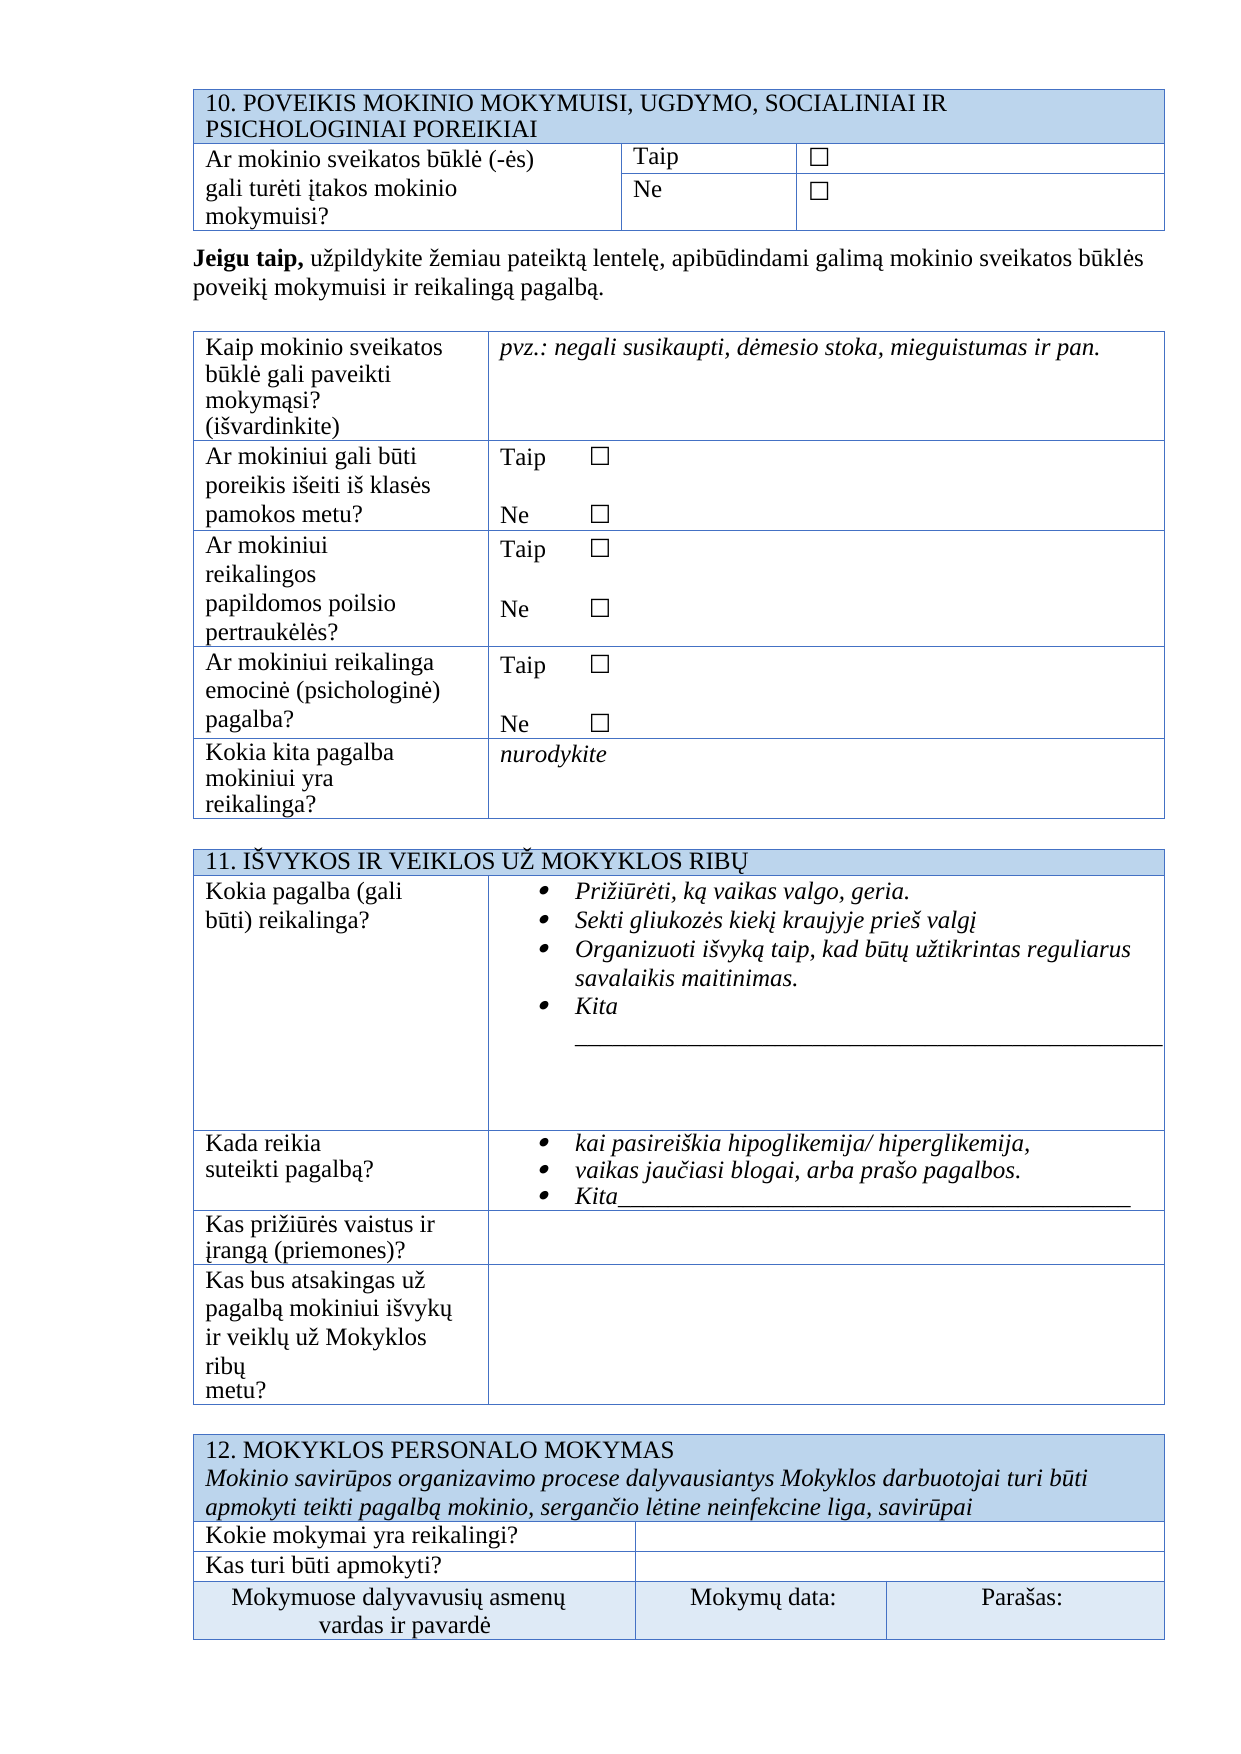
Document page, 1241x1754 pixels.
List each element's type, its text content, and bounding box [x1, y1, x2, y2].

table_cell Ar mokiniui reikalingos papildomos poilsio pertraukėlės? [194, 531, 488, 646]
table_cell Parašas: [887, 1582, 1164, 1639]
table_cell Taip ☐ Ne ☐ [489, 531, 1164, 646]
table_cell Ne [622, 174, 796, 230]
table_cell [636, 1522, 1164, 1551]
table_header 10. POVEIKIS MOKINIO MOKYMUISI, UGDYMO, SOCIALINIAI IR PSICHOLOGINIAI POREIKIAI [194, 90, 1164, 143]
table_cell Kas turi būti apmokyti? [194, 1552, 635, 1581]
table_cell Kokie mokymai yra reikalingi? [194, 1522, 635, 1551]
table_cell Kokia kita pagalba mokiniui yra reikalinga? [194, 739, 488, 818]
table_cell [489, 1265, 1164, 1404]
table_cell Taip ☐ Ne ☐ [489, 441, 1164, 529]
table_cell Mokymuose dalyvavusių asmenų vardas ir pavardė [194, 1582, 635, 1639]
table_header 12. MOKYKLOS PERSONALO MOKYMAS Mokinio savirūpos organizavimo procese dalyvausiantys Mokyklos darbuotojai turi būti apmokyti teikti pagalbą mokinio, sergančio lėtine neinfekcine liga, savirūpai [194, 1435, 1164, 1521]
table_cell ☐ [797, 174, 1164, 230]
table_cell Kas bus atsakingas už pagalbą mokiniui išvykų ir veiklų už Mokyklos ribų metu? [194, 1265, 488, 1404]
table_cell Taip [622, 144, 796, 173]
table_cell Kas prižiūrės vaistus ir įrangą (priemones)? [194, 1211, 488, 1264]
table_cell Ar mokinio sveikatos būklė (-ės) gali turėti įtakos mokinio mokymuisi? [194, 144, 621, 230]
table_cell Kokia pagalba (gali būti) reikalinga? [194, 876, 488, 1129]
table_cell Prižiūrėti, ką vaikas valgo, geria. Sekti gliukozės kiekį kraujyje prieš valgį Organizuoti išvyką taip, kad būtų užtikrintas reguliarus savalaikis maitinimas. Kita _______________________________________________ [489, 876, 1164, 1129]
table_cell Taip ☐ Ne ☐ [489, 647, 1164, 738]
table_cell nurodykite [489, 739, 1164, 818]
table_cell Mokymų data: [636, 1582, 886, 1639]
table_cell [636, 1552, 1164, 1581]
text Jeigu taip, užpildykite žemiau pateiktą lentelę, apibūdindami galimą mokinio sveikatos būklės poveikį mokymuisi ir reikalingą pagalbą. [193, 243, 1181, 301]
table_cell Kada reikia suteikti pagalbą? [194, 1131, 488, 1210]
table_header Kaip mokinio sveikatos būklė gali paveikti mokymąsi? (išvardinkite) [194, 332, 488, 440]
table_header 11. IŠVYKOS IR VEIKLOS UŽ MOKYKLOS RIBŲ [194, 850, 1164, 875]
table_header pvz.: negali susikaupti, dėmesio stoka, mieguistumas ir pan. [489, 332, 1164, 440]
table_cell Ar mokiniui reikalinga emocinė (psichologinė) pagalba? [194, 647, 488, 738]
table_cell Ar mokiniui gali būti poreikis išeiti iš klasės pamokos metu? [194, 441, 488, 529]
table_cell [489, 1211, 1164, 1264]
table_cell kai pasireiškia hipoglikemija/ hiperglikemija, vaikas jaučiasi blogai, arba prašo pagalbos. Kita_________________________________________ [489, 1131, 1164, 1210]
table_cell ☐ [797, 144, 1164, 173]
